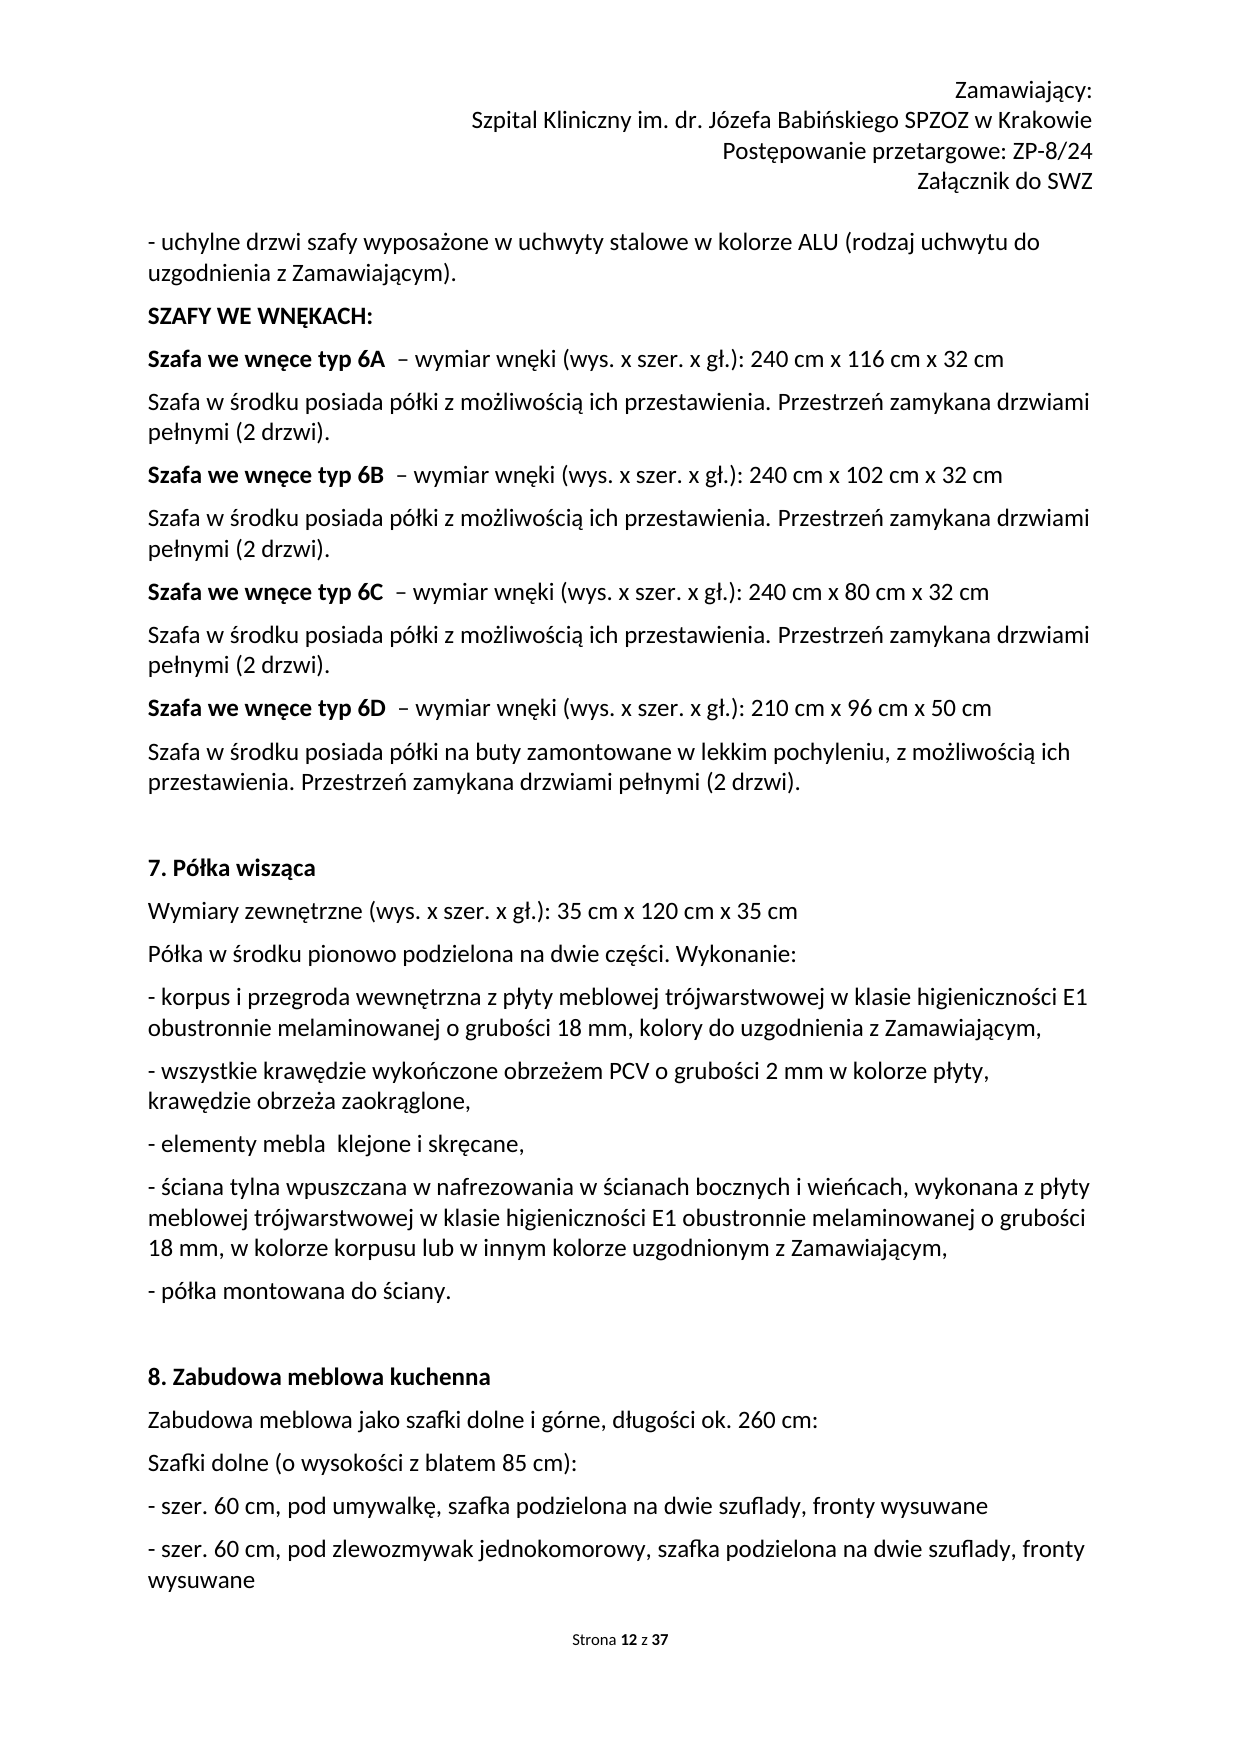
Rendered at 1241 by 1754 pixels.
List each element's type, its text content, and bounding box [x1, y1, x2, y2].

text - szer. 60 cm, pod zlewozmywak jednokomorowy, szafka podzielona na dwie szuflady, fronty wysuwane [148, 1533, 1093, 1594]
text - szer. 60 cm, pod umywalkę, szafka podzielona na dwie szuflady, fronty wysuwane [148, 1491, 1093, 1521]
text Szafa we wnęce typ 6D – wymiar wnęki (wys. x szer. x gł.): 210 cm x 96 cm x 50 cm [148, 693, 1093, 723]
text Szafki dolne (o wysokości z blatem 85 cm): [148, 1447, 1093, 1478]
text Szafa w środku posiada półki na buty zamontowane w lekkim pochyleniu, z możliwością ich przestawienia. Przestrzeń zamykana drzwiami pełnymi (2 drzwi). [148, 736, 1093, 797]
text Szafa we wnęce typ 6C – wymiar wnęki (wys. x szer. x gł.): 240 cm x 80 cm x 32 cm [148, 576, 1093, 607]
text - ściana tylna wpuszczana w nafrezowania w ścianach bocznych i wieńcach, wykonana z płyty meblowej trójwarstwowej w klasie higieniczności E1 obustronnie melaminowanej o grubości 18 mm, w kolorze korpusu lub w innym kolorze uzgodnionym z Zamawiającym, [148, 1171, 1093, 1263]
text Szafa w środku posiada półki z możliwością ich przestawienia. Przestrzeń zamykana drzwiami pełnymi (2 drzwi). [148, 502, 1093, 563]
text SZAFY WE WNĘKACH: [148, 300, 1093, 330]
text - półka montowana do ściany. [148, 1275, 1093, 1306]
text Zabudowa meblowa jako szafki dolne i górne, długości ok. 260 cm: [148, 1404, 1093, 1435]
text Półka w środku pionowo podzielona na dwie części. Wykonanie: [148, 938, 1093, 969]
text Szafa we wnęce typ 6B – wymiar wnęki (wys. x szer. x gł.): 240 cm x 102 cm x 32 cm [148, 459, 1093, 490]
text Szafa w środku posiada półki z możliwością ich przestawienia. Przestrzeń zamykana drzwiami pełnymi (2 drzwi). [148, 386, 1093, 447]
subtitle 7. Półka wisząca [148, 852, 1093, 883]
text - elementy mebla klejone i skręcane, [148, 1128, 1093, 1159]
text - uchylne drzwi szafy wyposażone w uchwyty stalowe w kolorze ALU (rodzaj uchwytu do uzgodnienia z Zamawiającym). [148, 226, 1093, 287]
text Szafa w środku posiada półki z możliwością ich przestawienia. Przestrzeń zamykana drzwiami pełnymi (2 drzwi). [148, 619, 1093, 680]
subtitle 8. Zabudowa meblowa kuchenna [148, 1361, 1093, 1392]
text Wymiary zewnętrzne (wys. x szer. x gł.): 35 cm x 120 cm x 35 cm [148, 895, 1093, 926]
text - korpus i przegroda wewnętrzna z płyty meblowej trójwarstwowej w klasie higieniczności E1 obustronnie melaminowanej o grubości 18 mm, kolory do uzgodnienia z Zamawiającym, [148, 981, 1093, 1042]
text - wszystkie krawędzie wykończone obrzeżem PCV o grubości 2 mm w kolorze płyty, krawędzie obrzeża zaokrąglone, [148, 1055, 1093, 1116]
text Szafa we wnęce typ 6A – wymiar wnęki (wys. x szer. x gł.): 240 cm x 116 cm x 32 cm [148, 343, 1093, 373]
